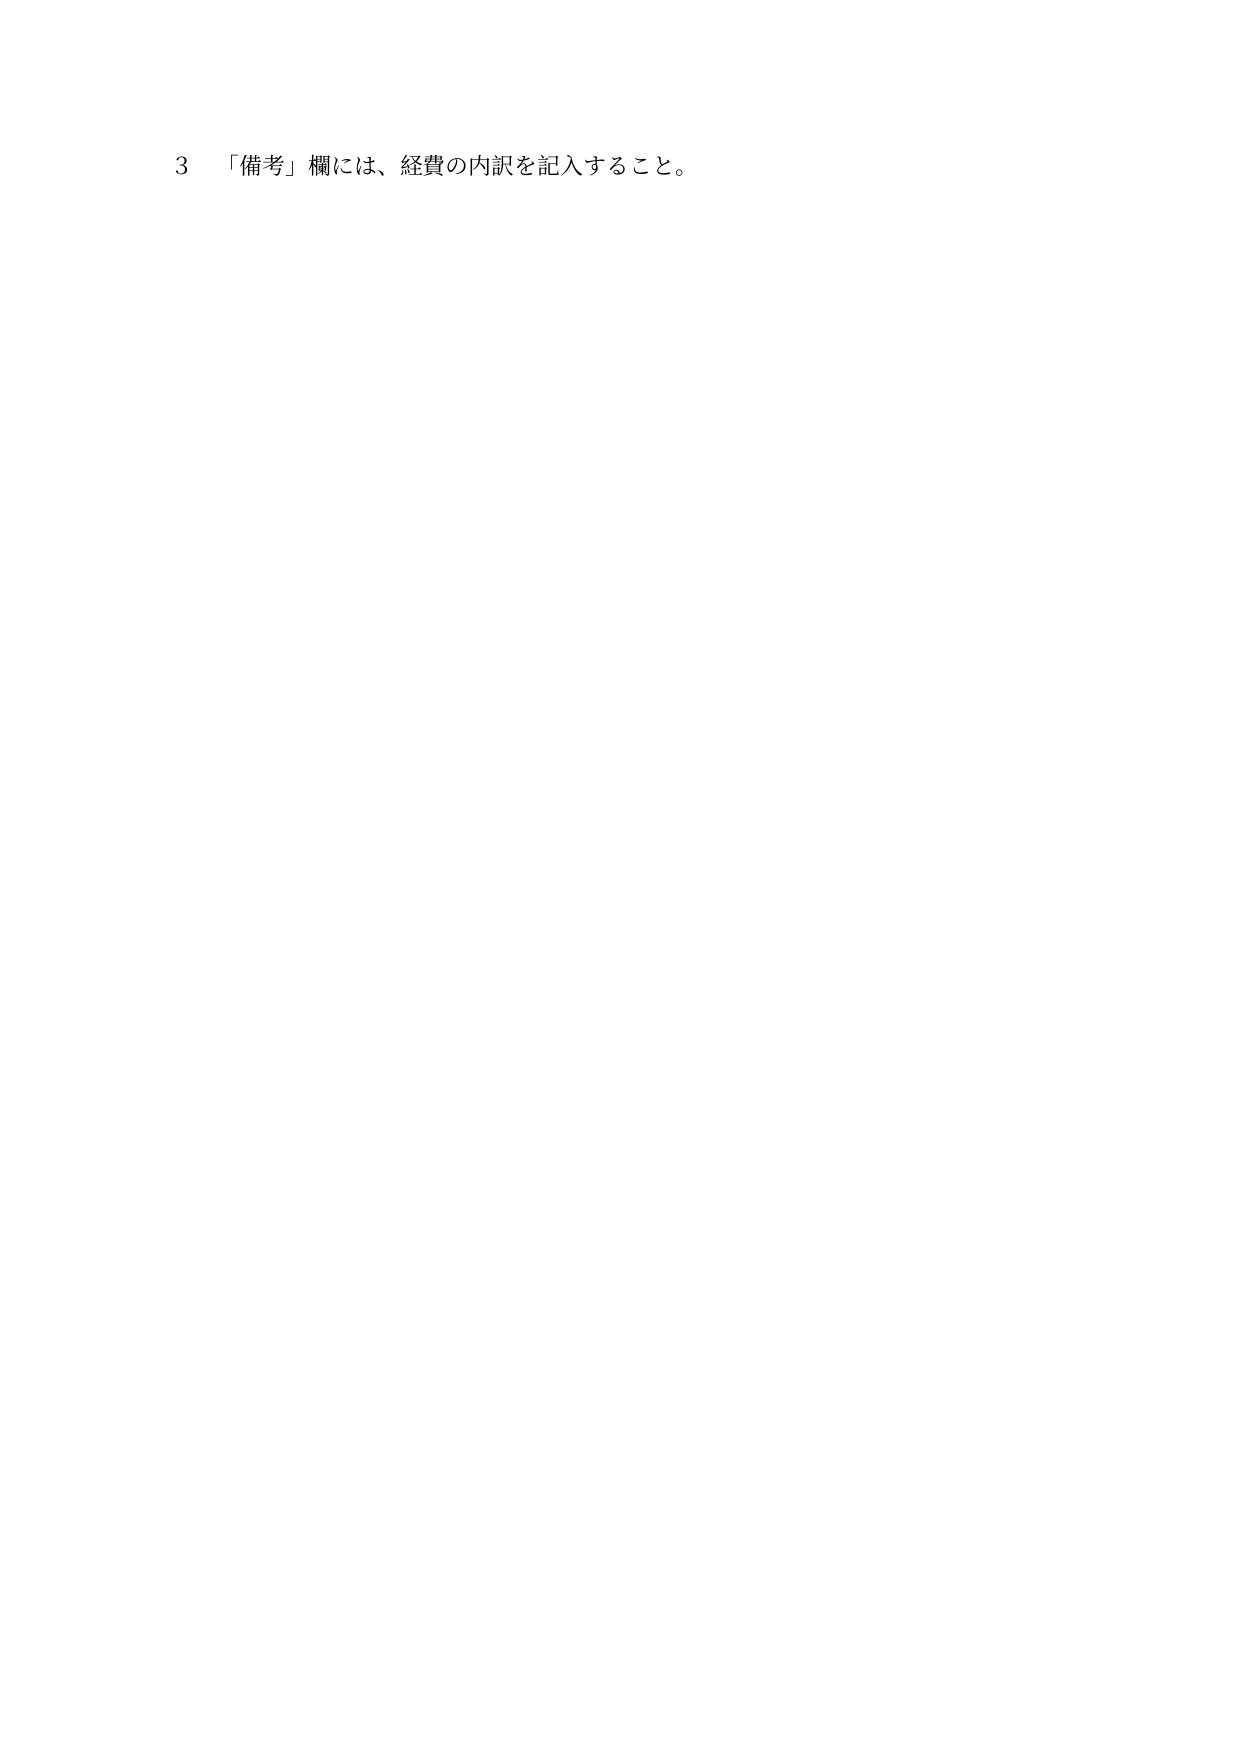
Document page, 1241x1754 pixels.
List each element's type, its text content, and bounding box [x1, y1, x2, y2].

text ３ 「備考」欄には、経費の内訳を記入すること。 [148, 148, 1092, 181]
